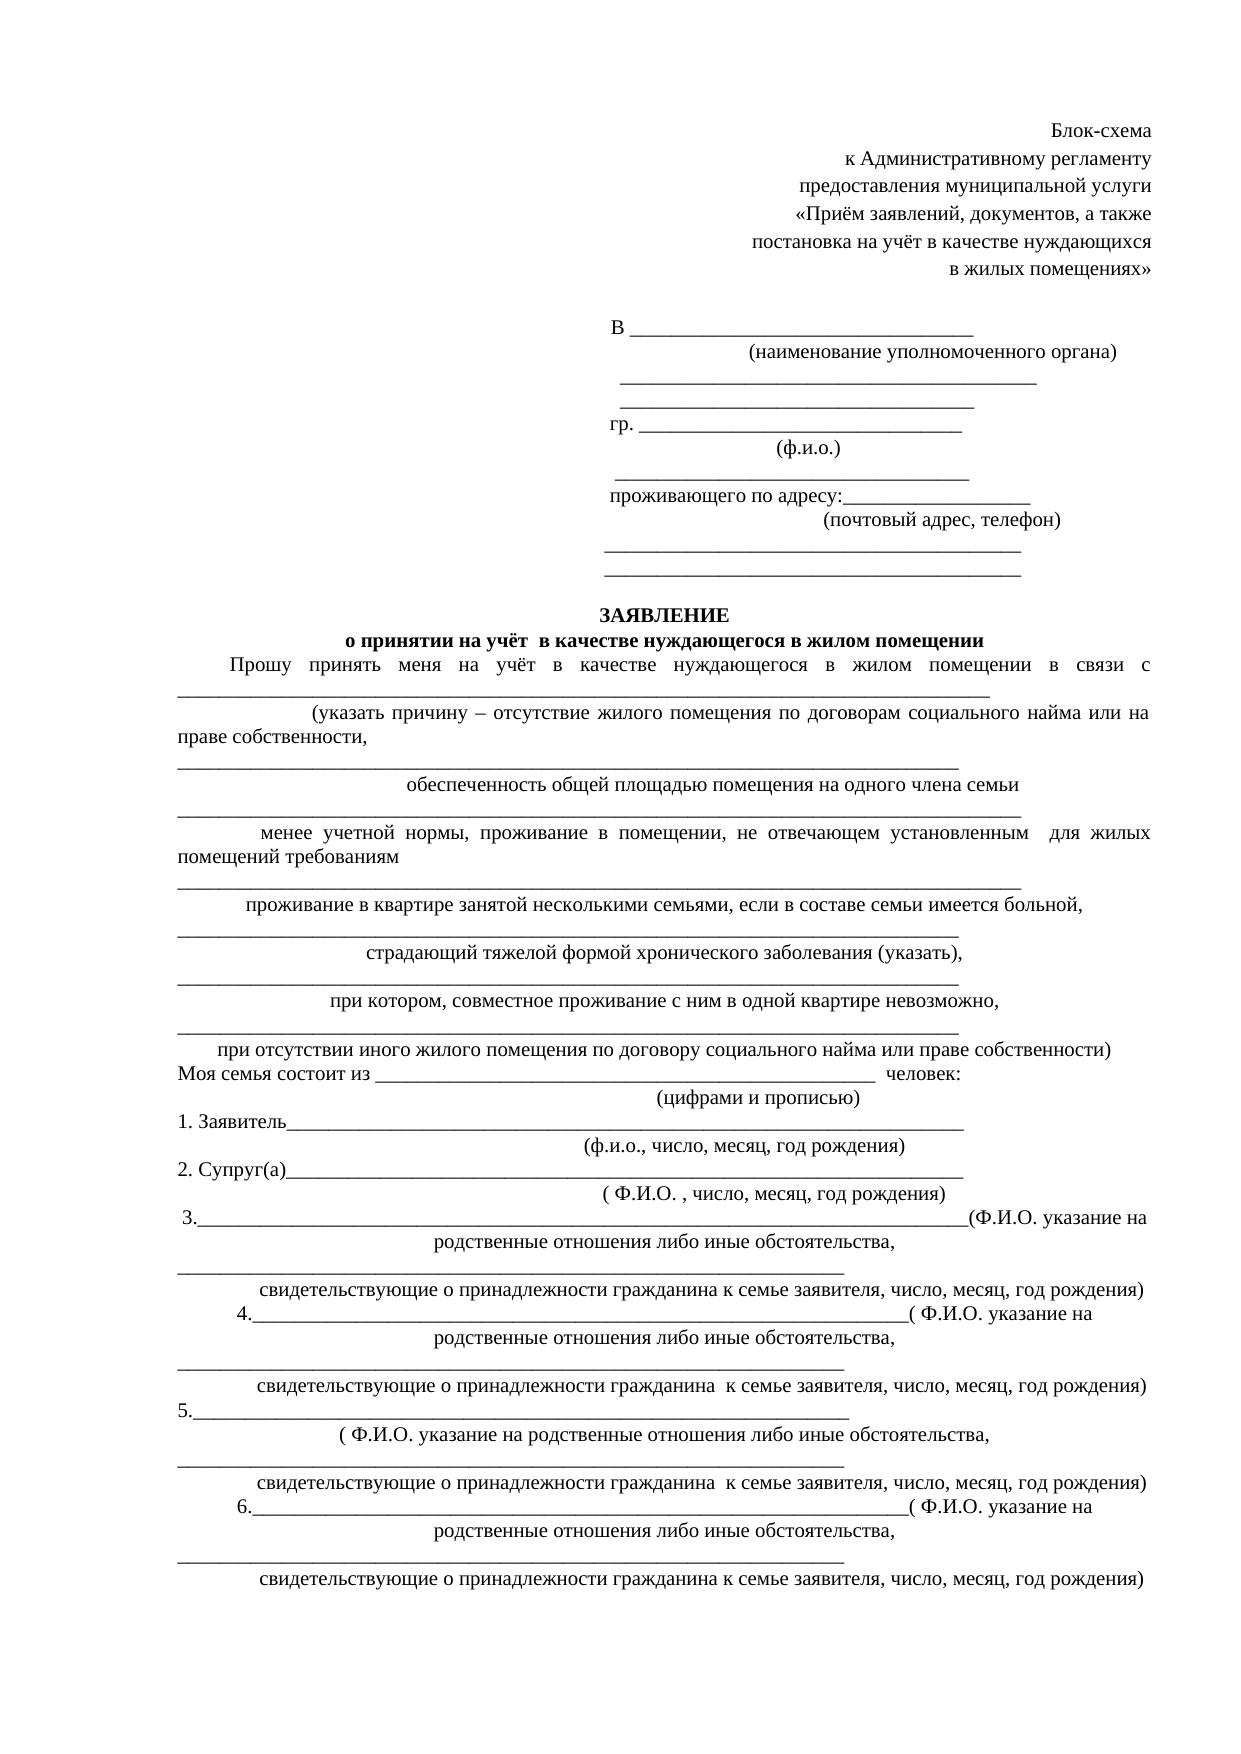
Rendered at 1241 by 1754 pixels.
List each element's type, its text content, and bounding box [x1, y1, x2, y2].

text 1. Заявитель_________________________________________________________________ [177, 1109, 1152, 1133]
text ___________________________________________________________________________ [177, 748, 1152, 772]
text (почтовый адрес, телефон) [177, 507, 1152, 531]
text ___________________________________________________________________________ [177, 964, 1152, 988]
text свидетельствующие о принадлежности гражданина к семье заявителя, число, месяц, год рождения) [177, 1470, 1152, 1494]
text менее учетной нормы, проживание в помещении, не отвечающем установленным для жилых помещений требованиям [177, 820, 1152, 868]
text (ф.и.о., число, месяц, год рождения) [177, 1133, 1152, 1157]
text ___________________________________________________________________________ [177, 916, 1152, 940]
text ЗАЯВЛЕНИЕ [177, 603, 1152, 627]
text ________________________________________________________________ [177, 1446, 1152, 1470]
text свидетельствующие о принадлежности гражданина к семье заявителя, число, месяц, год рождения) [177, 1373, 1152, 1397]
text 2. Супруг(а)_________________________________________________________________ [177, 1157, 1152, 1181]
text 3.__________________________________________________________________________(Ф.И.О. указание на родственные отношения либо иные обстоятельства, [177, 1205, 1152, 1253]
text ________________________________________________________________ [177, 1542, 1152, 1566]
text ( Ф.И.О. указание на родственные отношения либо иные обстоятельства, [177, 1422, 1152, 1446]
text в жилых помещениях» [177, 256, 1152, 280]
text к Административному регламенту [177, 146, 1152, 170]
text предоставления муниципальной услуги [177, 173, 1152, 197]
text 4._______________________________________________________________( Ф.И.О. указание на родственные отношения либо иные обстоятельства, [177, 1301, 1152, 1349]
text В _________________________________ [177, 315, 1152, 339]
text гр. _______________________________ [177, 411, 1152, 435]
text (цифрами и прописью) [177, 1085, 1152, 1109]
text ________________________________________ [177, 531, 1152, 555]
text Прошу принять меня на учёт в качестве нуждающегося в жилом помещении в связи с ______________________________________________________________________________ [177, 652, 1152, 700]
text _________________________________________________________________________________ [177, 796, 1152, 820]
text __________________________________ [177, 459, 1152, 483]
text Блок-схема [177, 118, 1152, 142]
text Моя семья состоит из ________________________________________________ человек: [177, 1061, 1152, 1085]
text при котором, совместное проживание с ним в одной квартире невозможно, [177, 988, 1152, 1012]
text свидетельствующие о принадлежности гражданина к семье заявителя, число, месяц, год рождения) [177, 1277, 1152, 1301]
text __________________________________ [177, 387, 1152, 411]
text (наименование уполномоченного органа) [177, 339, 1152, 363]
text ( Ф.И.О. , число, месяц, год рождения) [402, 1181, 1152, 1205]
text 5._______________________________________________________________ [177, 1397, 1152, 1422]
text ________________________________________________________________ [177, 1253, 1152, 1277]
text (указать причину – отсутствие жилого помещения по договорам социального найма или на праве собственности, [177, 700, 1152, 748]
text при отсутствии иного жилого помещения по договору социального найма или праве собственности) [177, 1037, 1152, 1061]
text проживание в квартире занятой несколькими семьями, если в составе семьи имеется больной, [177, 892, 1152, 916]
text 6._______________________________________________________________( Ф.И.О. указание на родственные отношения либо иные обстоятельства, [177, 1494, 1152, 1542]
text постановка на учёт в качестве нуждающихся [177, 228, 1152, 253]
text страдающий тяжелой формой хронического заболевания (указать), [177, 940, 1152, 964]
text ________________________________________________________________ [177, 1349, 1152, 1373]
text _________________________________________________________________________________ [177, 868, 1152, 892]
text проживающего по адресу:__________________ [177, 483, 1152, 507]
text (ф.и.о.) [177, 435, 1152, 459]
text ________________________________________ [177, 555, 1152, 579]
text свидетельствующие о принадлежности гражданина к семье заявителя, число, месяц, год рождения) [177, 1566, 1152, 1590]
text ___________________________________________________________________________ [177, 1012, 1152, 1037]
text обеспеченность общей площадью помещения на одного члена семьи [177, 772, 1152, 796]
text «Приём заявлений, документов, а также [177, 201, 1152, 225]
text ________________________________________ [177, 363, 1152, 387]
text о принятии на учёт в качестве нуждающегося в жилом помещении [177, 627, 1152, 652]
